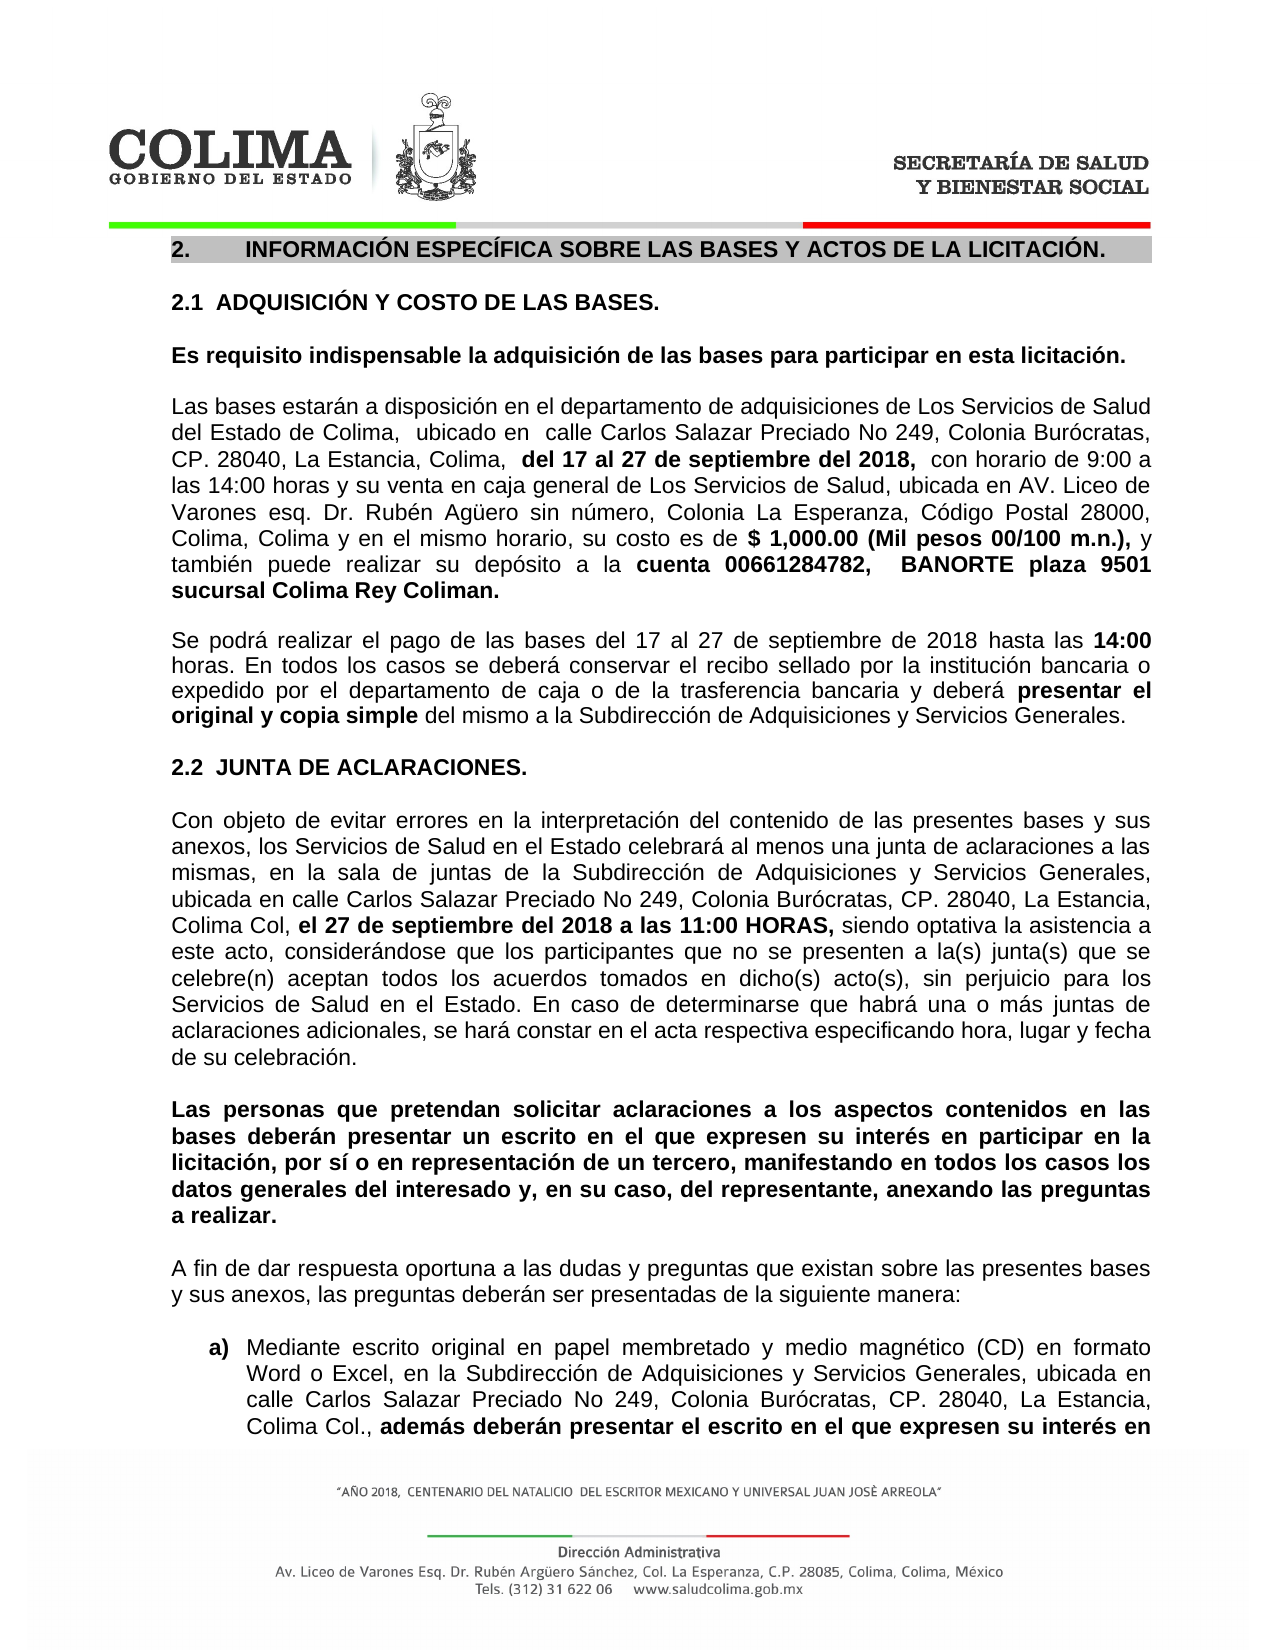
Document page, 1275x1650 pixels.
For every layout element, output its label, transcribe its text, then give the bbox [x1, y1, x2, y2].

text Es requisito indispensable la adquisición de las bases para participar en esta licitación. [171, 342, 1152, 368]
text A fin de dar respuesta oportuna a las dudas y preguntas que existan sobre las presentes bases y sus anexos, las preguntas deberán ser presentadas de la siguiente manera: [171, 1254, 1152, 1307]
text Las personas que pretendan solicitar aclaraciones a los aspectos contenidos en las bases deberán presentar un escrito en el que expresen su interés en participar en la licitación, por sí o en representación de un tercero, manifestando en todos los casos los datos generales del interesado y, en su caso, del representante, anexando las preguntas a realizar. [171, 1096, 1152, 1228]
picture [27, 1449, 1249, 1650]
text Se podrá realizar el pago de las bases del 17 al 27 de septiembre de 2018 hasta las 14:00 horas. En todos los casos se deberá conservar el recibo sellado por la institución bancaria o expedido por el departamento de caja o de la trasferencia bancaria y deberá presentar el original y copia simple del mismo a la Subdirección de Adquisiciones y Servicios Generales. [171, 629, 1152, 729]
list JUNTA DE ACLARACIONES. [171, 754, 1152, 780]
picture [0, 7, 1261, 238]
text Las bases estarán a disposición en el departamento de adquisiciones de Los Servicios de Salud del Estado de Colima, ubicado en calle Carlos Salazar Preciado No 249, Colonia Burócratas, CP. 28040, La Estancia, Colima, del 17 al 27 de septiembre del 2018, con horario de 9:00 a las 14:00 horas y su venta en caja general de Los Servicios de Salud, ubicada en AV. Liceo de Varones esq. Dr. Rubén Agüero sin número, Colonia La Esperanza, Código Postal 28000, Colima, Colima y en el mismo horario, su costo es de $ 1,000.00 (Mil pesos 00/100 m.n.), y también puede realizar su depósito a la cuenta 00661284782, BANORTE plaza 9501 sucursal Colima Rey Coliman. [171, 393, 1152, 604]
list ADQUISICIÓN Y COSTO DE LAS BASES. [171, 289, 1152, 315]
text Con objeto de evitar errores en la interpretación del contenido de las presentes bases y sus anexos, los Servicios de Salud en el Estado celebrará al menos una junta de aclaraciones a las mismas, en la sala de juntas de la Subdirección de Adquisiciones y Servicios Generales, ubicada en calle Carlos Salazar Preciado No 249, Colonia Burócratas, CP. 28040, La Estancia, Colima Col, el 27 de septiembre del 2018 a las 11:00 HORAS, siendo optativa la asistencia a este acto, considerándose que los participantes que no se presenten a la(s) junta(s) que se celebre(n) aceptan todos los acuerdos tomados en dicho(s) acto(s), sin perjuicio para los Servicios de Salud en el Estado. En caso de determinarse que habrá una o más juntas de aclaraciones adicionales, se hará constar en el acta respectiva especificando hora, lugar y fecha de su celebración. [171, 807, 1152, 1070]
text 2. Información especÍfica sobre LAs bases y ACtos de la licitación. [171, 236, 1152, 263]
